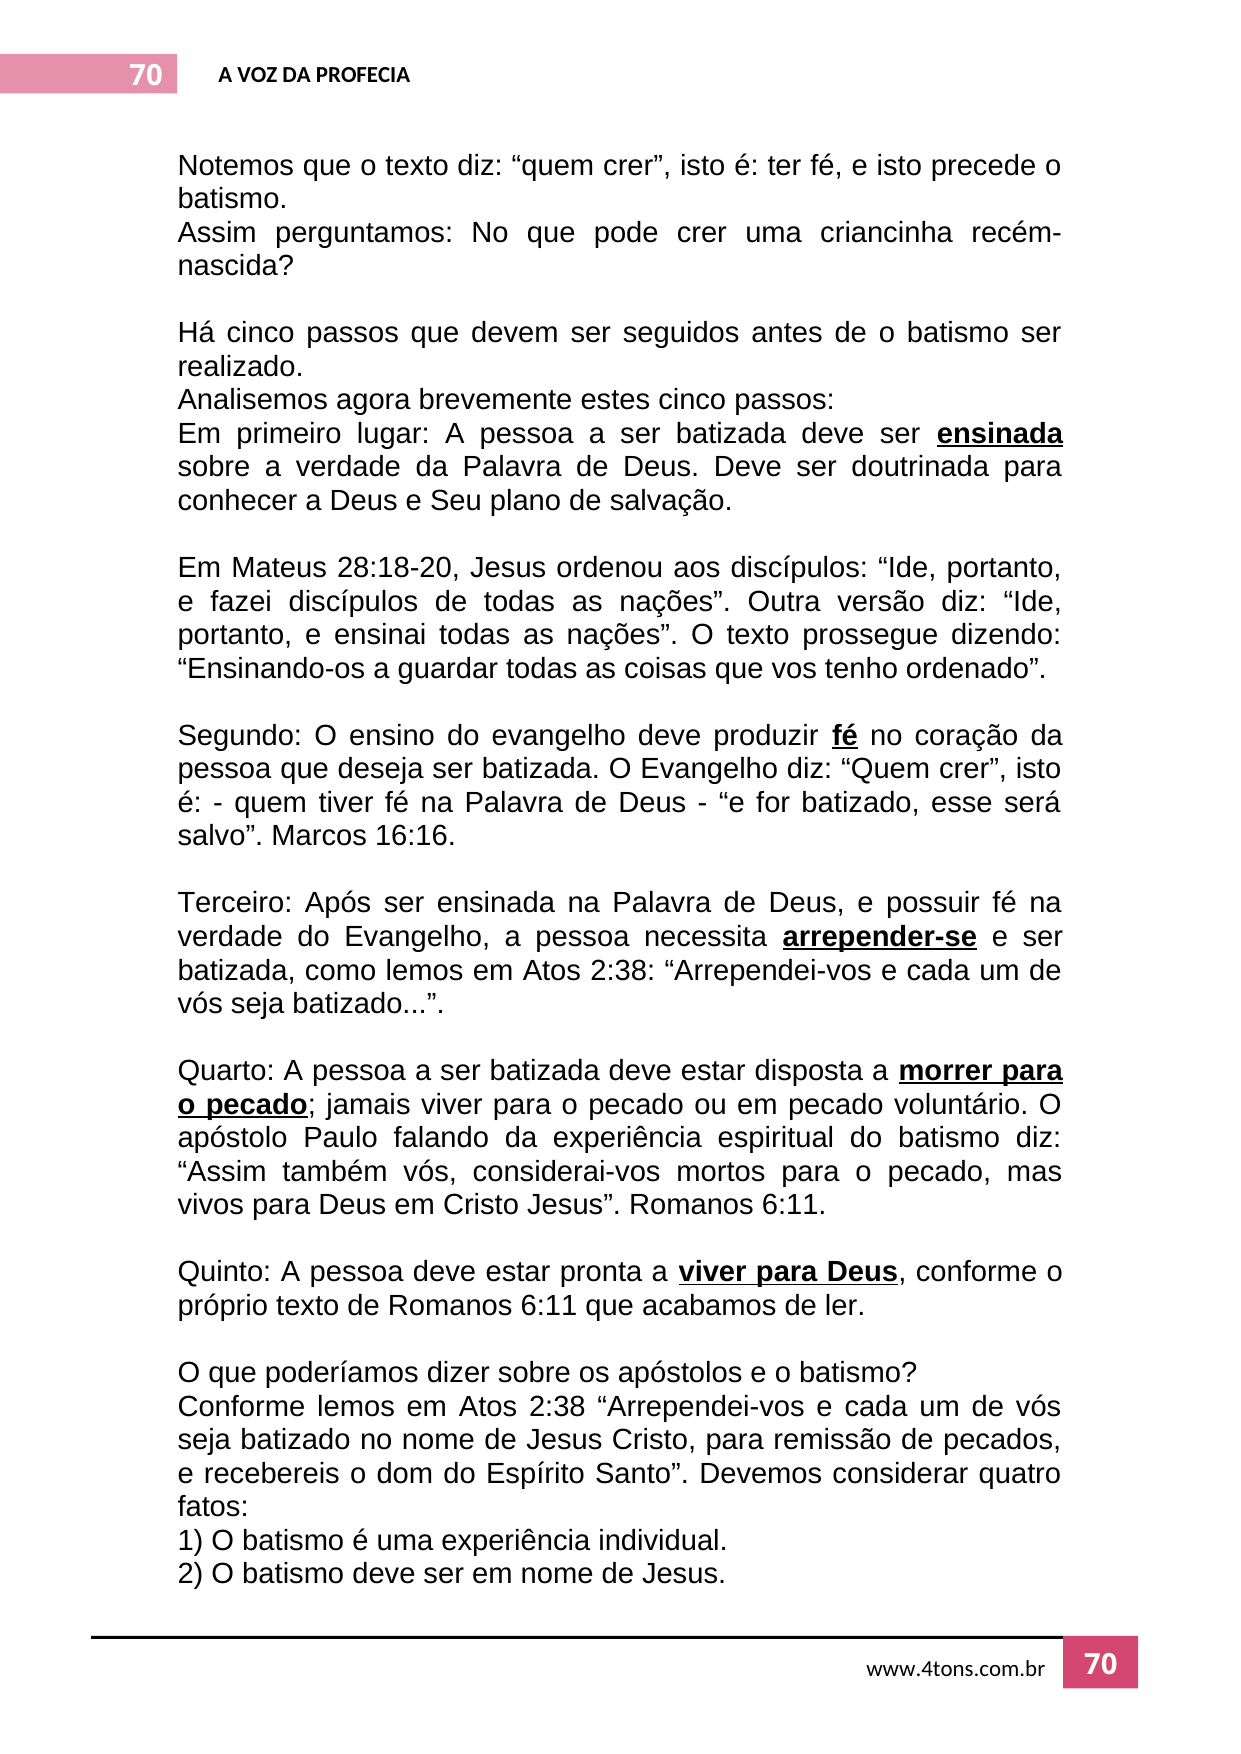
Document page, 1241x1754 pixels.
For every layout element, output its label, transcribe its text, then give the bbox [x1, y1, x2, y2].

text Analisemos agora brevemente estes cinco passos: [177, 382, 1063, 416]
text 1) O batismo é uma experiência individual. [177, 1523, 1063, 1556]
text Quarto: A pessoa a ser batizada deve estar disposta a morrer para o pecado; jamais viver para o pecado ou em pecado voluntário. O apóstolo Paulo falando da experiência espiritual do batismo diz: “Assim também vós, considerai-vos mortos para o pecado, mas vivos para Deus em Cristo Jesus”. Romanos 6:11. [177, 1053, 1063, 1221]
text Terceiro: Após ser ensinada na Palavra de Deus, e possuir fé na verdade do Evangelho, a pessoa necessita arrepender-se e ser batizada, como lemos em Atos 2:38: “Arrependei-vos e cada um de vós seja batizado...”. [177, 886, 1063, 1020]
text Em primeiro lugar: A pessoa a ser batizada deve ser ensinada sobre a verdade da Palavra de Deus. Deve ser doutrinada para conhecer a Deus e Seu plano de salvação. [177, 416, 1063, 517]
text Segundo: O ensino do evangelho deve produzir fé no coração da pessoa que deseja ser batizada. O Evangelho diz: “Quem crer”, isto é: - quem tiver fé na Palavra de Deus - “e for batizado, esse será salvo”. Marcos 16:16. [177, 718, 1063, 852]
text Assim perguntamos: No que pode crer uma criancinha recém-nascida? [177, 215, 1063, 282]
text 2) O batismo deve ser em nome de Jesus. [177, 1556, 1063, 1590]
text Notemos que o texto diz: “quem crer”, isto é: ter fé, e isto precede o batismo. [177, 148, 1063, 215]
text Em Mateus 28:18-20, Jesus ordenou aos discípulos: “Ide, portanto, e fazei discípulos de todas as nações”. Outra versão diz: “Ide, portanto, e ensinai todas as nações”. O texto prossegue dizendo: “Ensinando-os a guardar todas as coisas que vos tenho ordenado”. [177, 550, 1063, 684]
text Quinto: A pessoa deve estar pronta a viver para Deus, conforme o próprio texto de Romanos 6:11 que acabamos de ler. [177, 1254, 1063, 1322]
text Conforme lemos em Atos 2:38 “Arrependei-vos e cada um de vós seja batizado no nome de Jesus Cristo, para remissão de pecados, e recebereis o dom do Espírito Santo”. Devemos considerar quatro fatos: [177, 1389, 1063, 1523]
text O que poderíamos dizer sobre os apóstolos e o batismo? [177, 1355, 1063, 1389]
text Há cinco passos que devem ser seguidos antes de o batismo ser realizado. [177, 315, 1063, 382]
